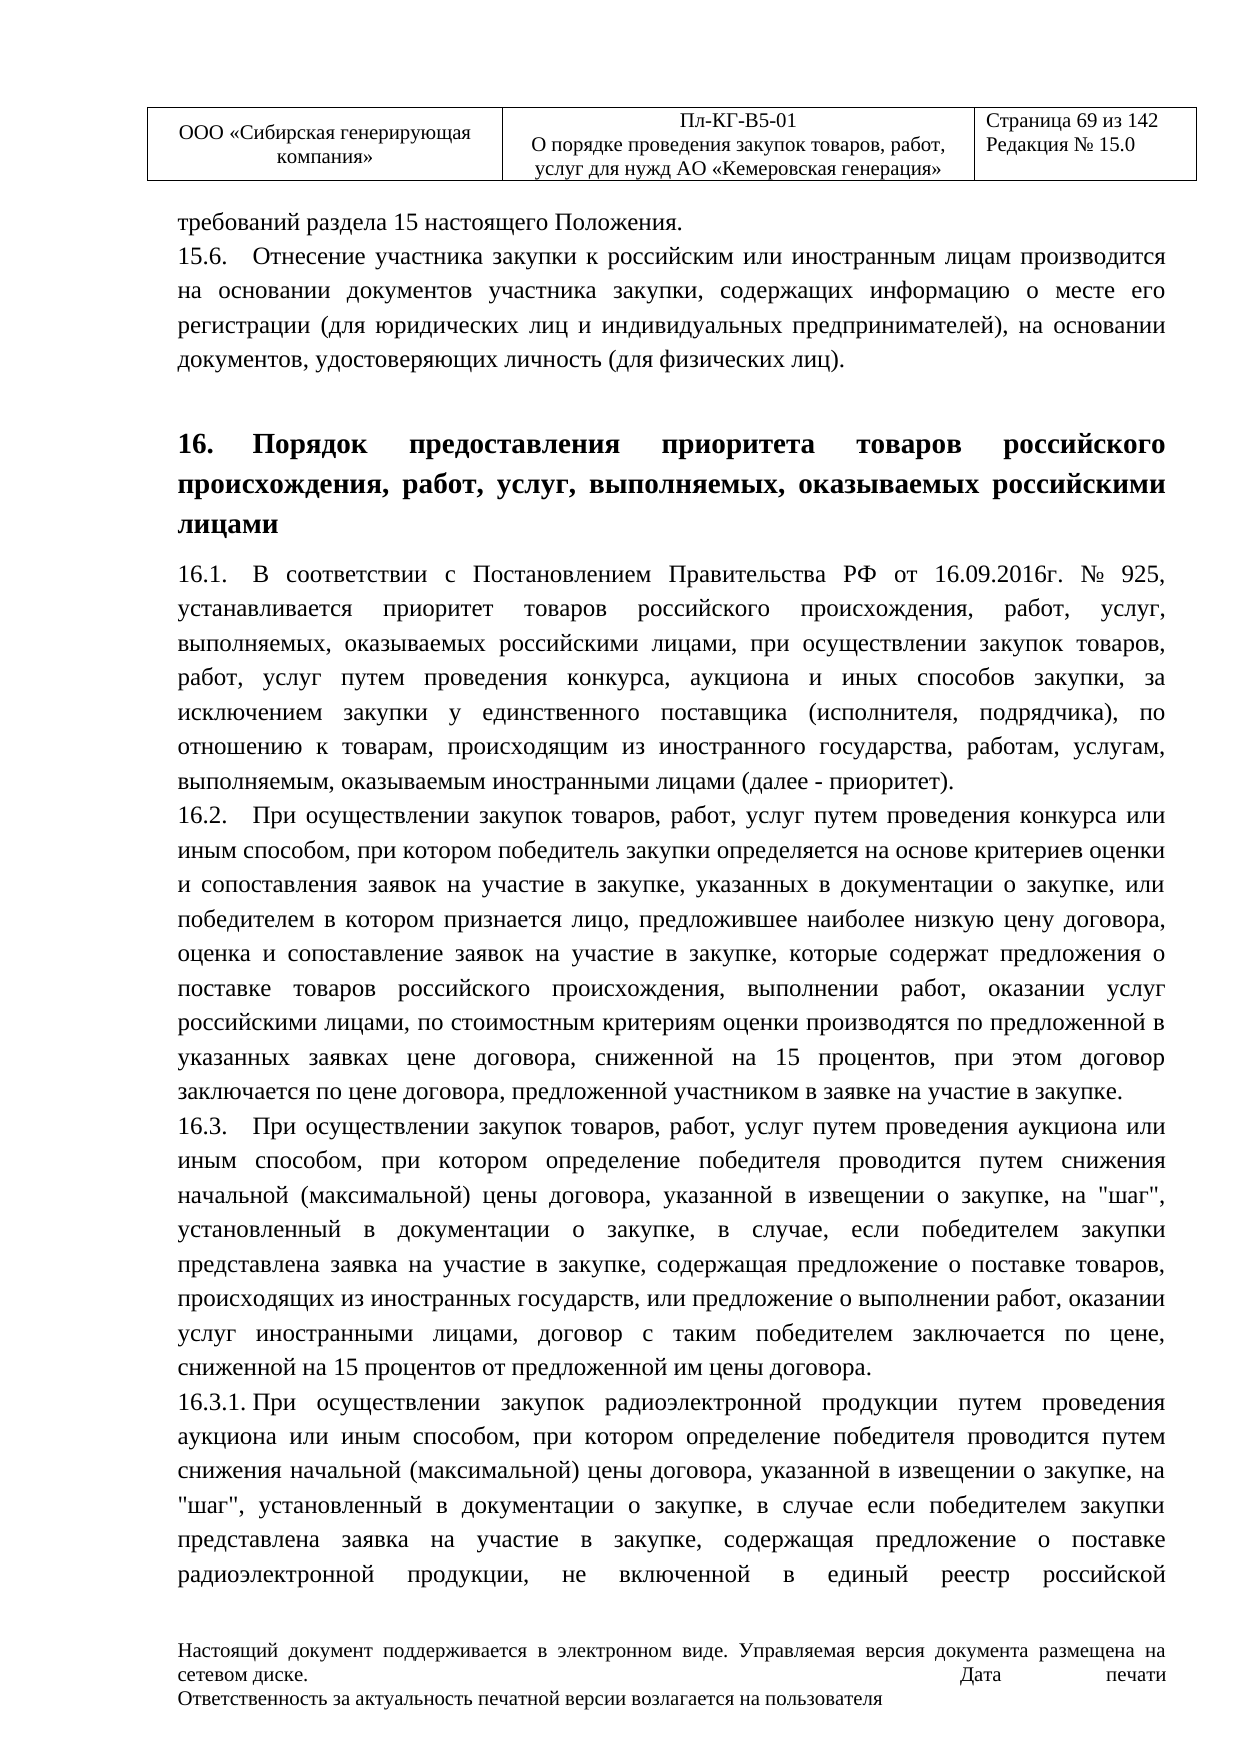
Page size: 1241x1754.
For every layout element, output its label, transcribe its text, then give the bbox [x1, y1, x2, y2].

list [177, 1387, 1166, 1588]
list В соответствии с Постановлением Правительства РФ от 16.09.2016г. № 925, устанавливается приоритет товаров российского происхождения, работ, услуг, выполняемых, оказываемых российскими лицами, при осуществлении закупок товаров, работ, услуг путем проведения конкурса, аукциона и иных способов закупки, за исключением закупки у единственного поставщика (исполнителя, подрядчика), по отношению к товарам, происходящим из иностранного государства, работам, услугам, выполняемым, оказываемым иностранными лицами (далее - приоритет). [177, 559, 1166, 795]
list При осуществлении закупок товаров, работ, услуг путем проведения аукциона или иным способом, при котором определение победителя проводится путем снижения начальной (максимальной) цены договора, указанной в извещении о закупке, на "шаг", установленный в документации о закупке, в случае, если победителем закупки представлена заявка на участие в закупке, содержащая предложение о поставке товаров, происходящих из иностранных государств, или предложение о выполнении работ, оказании услуг иностранными лицами, договор с таким победителем заключается по цене, сниженной на 15 процентов от предложенной им цены договора. [177, 1111, 1166, 1381]
list При осуществлении закупок товаров, работ, услуг путем проведения конкурса или иным способом, при котором победитель закупки определяется на основе критериев оценки и сопоставления заявок на участие в закупке, указанных в документации о закупке, или победителем в котором признается лицо, предложившее наиболее низкую цену договора, оценка и сопоставление заявок на участие в закупке, которые содержат предложения о поставке товаров российского происхождения, выполнении работ, оказании услуг российскими лицами, по стоимостным критериям оценки производятся по предложенной в указанных заявках цене договора, сниженной на 15 процентов, при этом договор заключается по цене договора, предложенной участником в заявке на участие в закупке. [177, 800, 1166, 1105]
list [177, 207, 1166, 235]
subtitle Порядок предоставления приоритета товаров российского происхождения, работ, услуг, выполняемых, оказываемых российскими лицами [177, 426, 1166, 540]
list Отнесение участника закупки к российским или иностранным лицам производится на основании документов участника закупки, содержащих информацию о месте его регистрации (для юридических лиц и индивидуальных предпринимателей), на основании документов, удостоверяющих личность (для физических лиц). [177, 241, 1166, 373]
